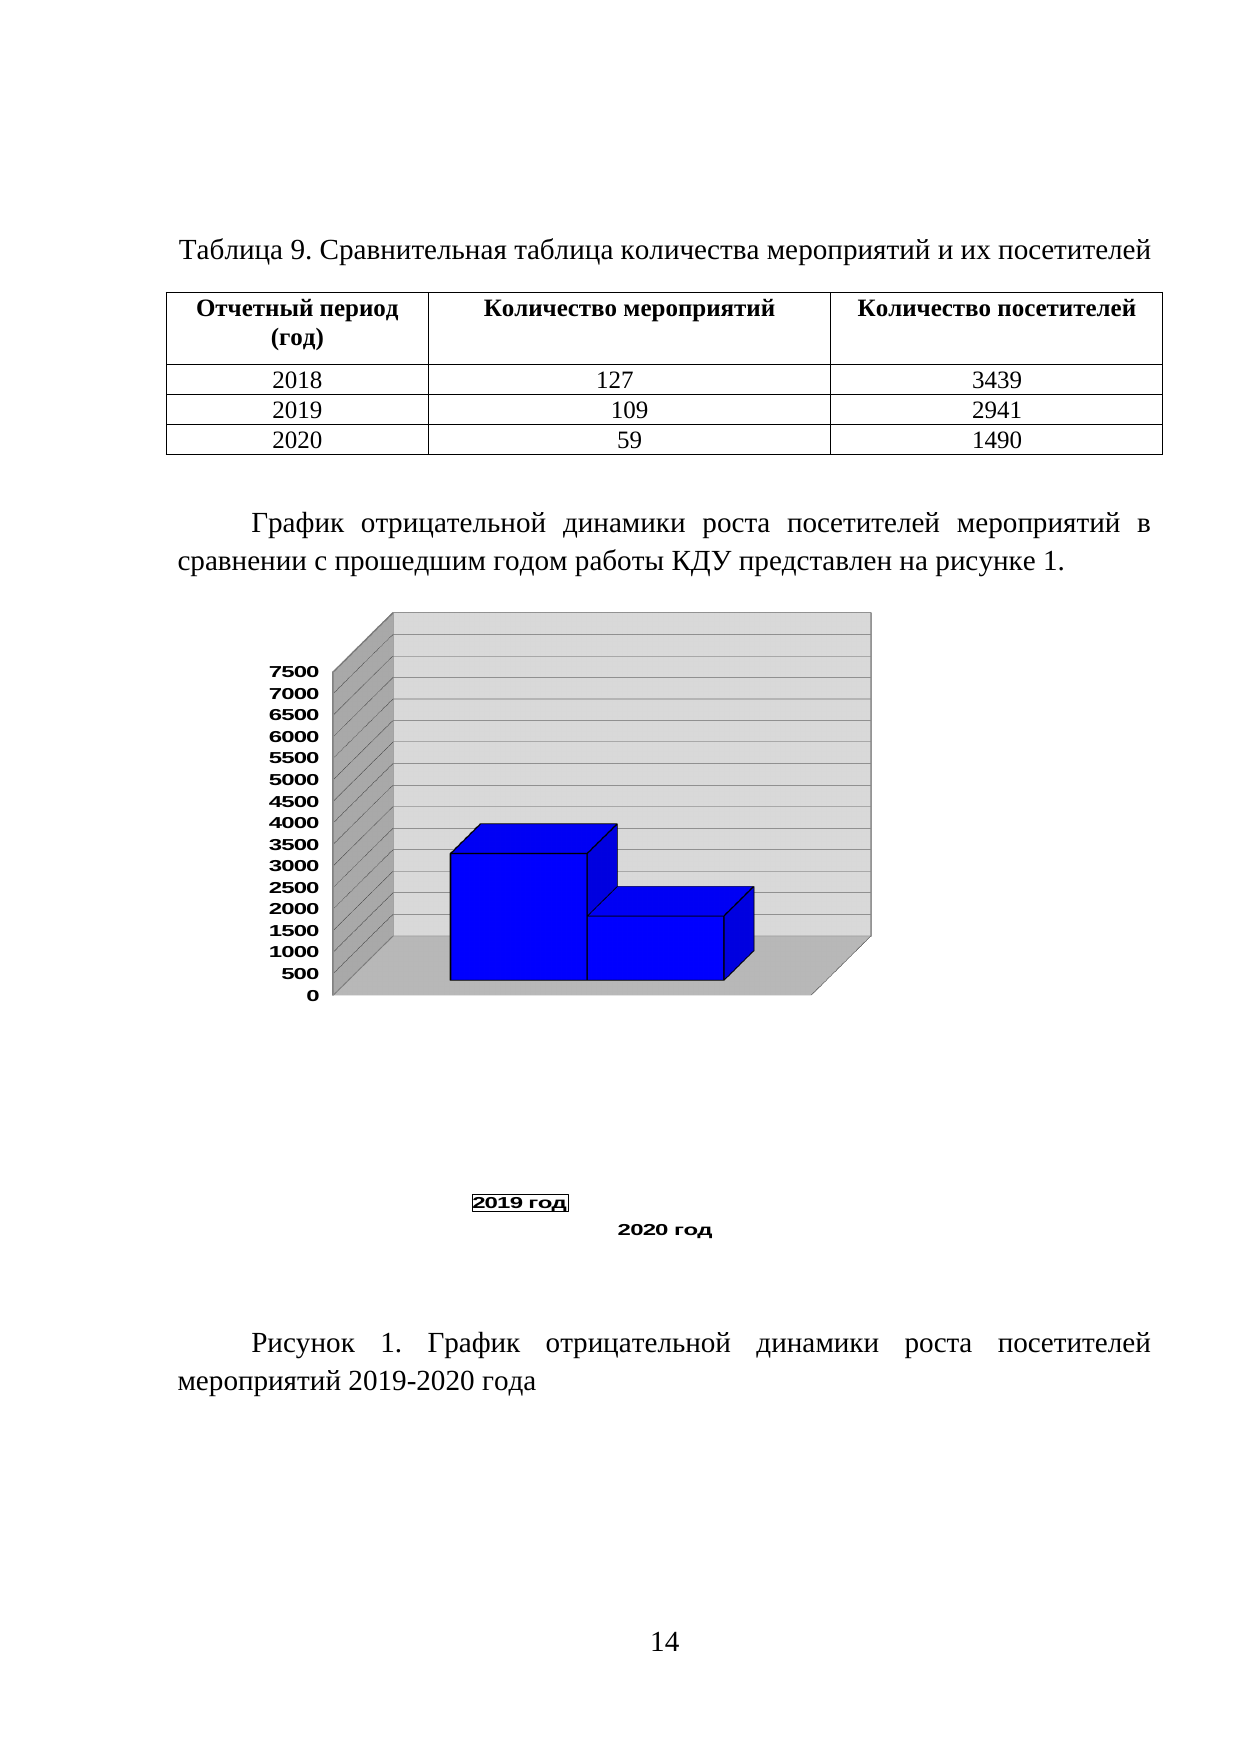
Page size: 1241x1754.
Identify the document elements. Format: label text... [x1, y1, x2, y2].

table_cell 3439 [831, 365, 1162, 394]
table_cell 2018 [167, 365, 428, 394]
text График отрицательной динамики роста посетителей мероприятий в сравнении с прошедшим годом работы КДУ представлен на рисунке 1. [177, 505, 1152, 577]
table_cell 127 [429, 365, 830, 394]
text Рисунок 1. График отрицательной динамики роста посетителей мероприятий 2019-2020 года [177, 1325, 1152, 1397]
table_header Количество посетителей [831, 293, 1162, 364]
table_header Отчетный период (год) [167, 293, 428, 364]
table_cell 2941 [831, 395, 1162, 424]
table_header Количество мероприятий [429, 293, 830, 364]
table_cell 2020 [167, 425, 428, 453]
table_cell 59 [429, 425, 830, 453]
table_cell 1490 [831, 425, 1162, 453]
text Таблица 9. Сравнительная таблица количества мероприятий и их посетителей [177, 232, 1152, 266]
table_cell 2019 [167, 395, 428, 424]
table_cell 109 [429, 395, 830, 424]
